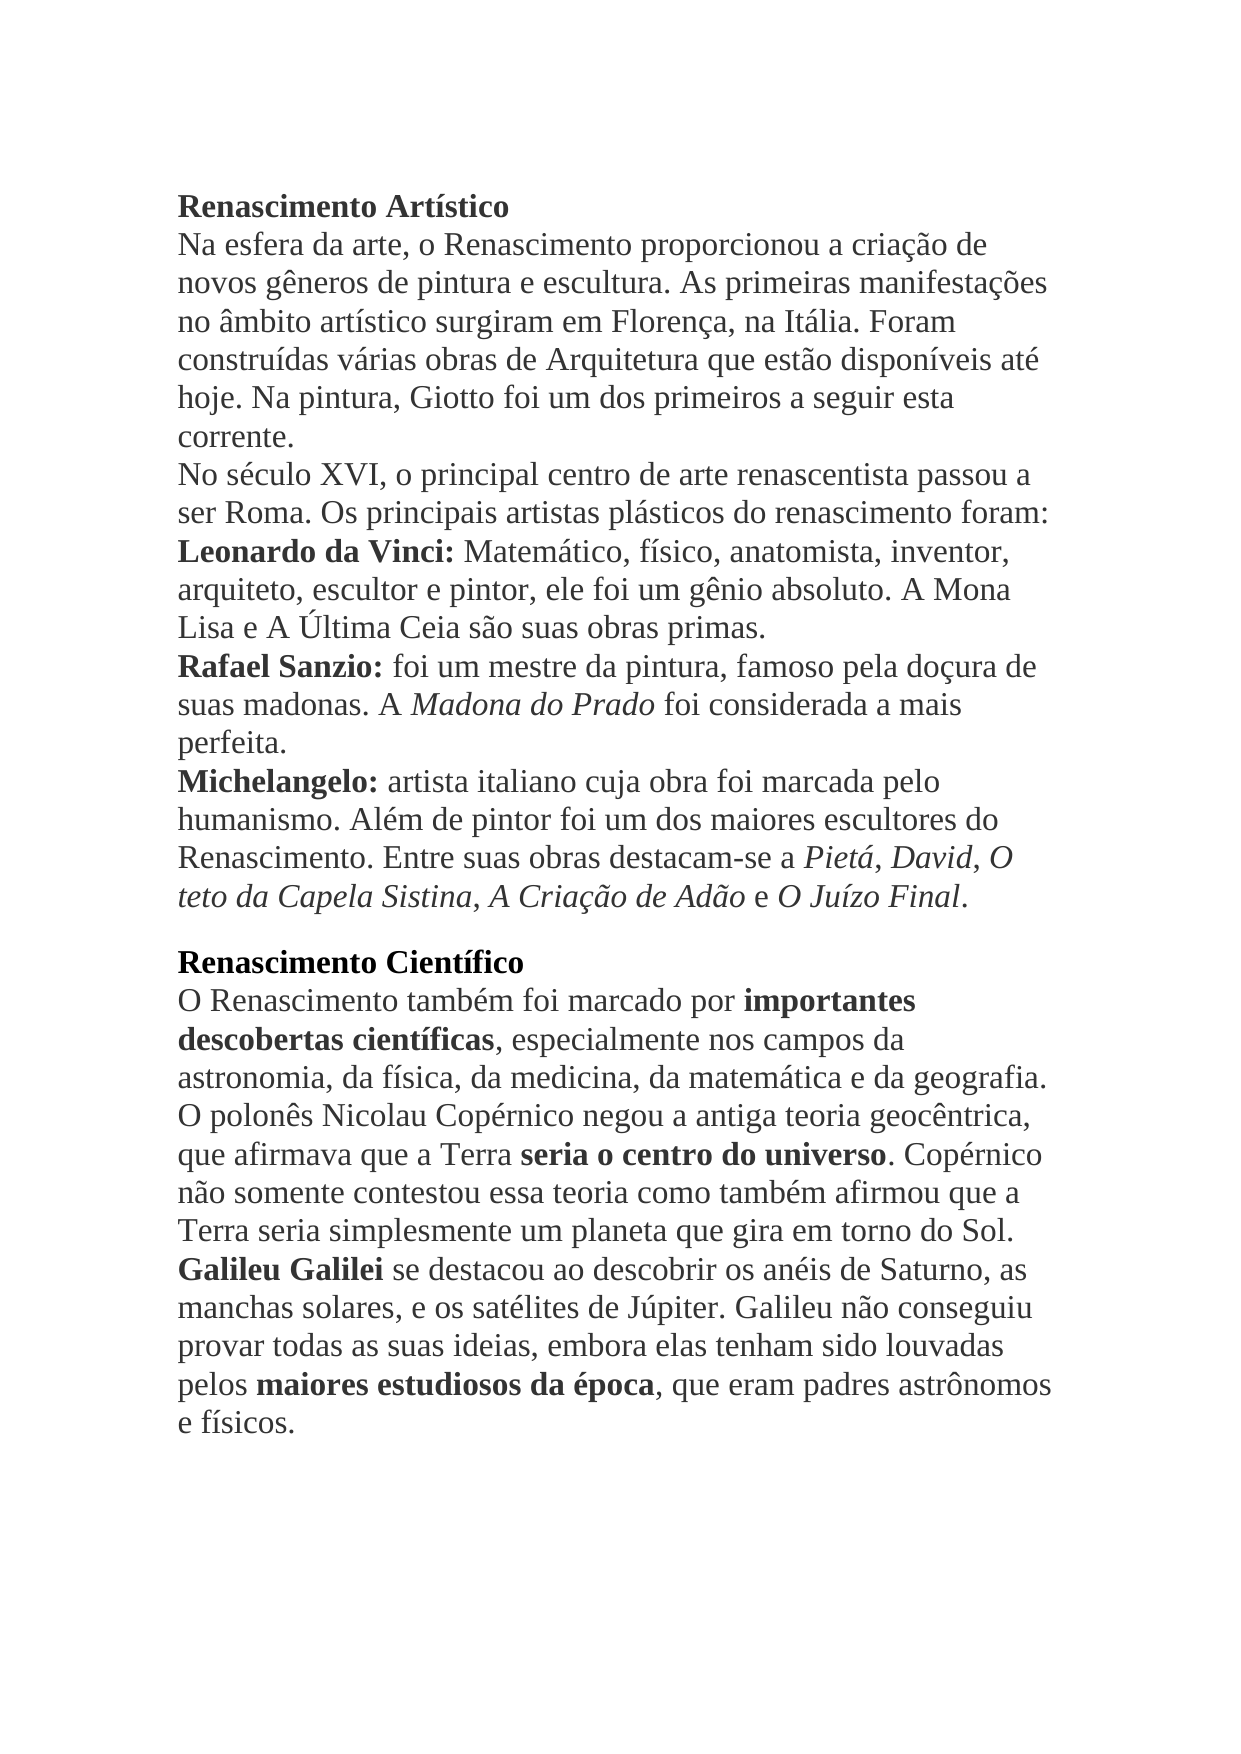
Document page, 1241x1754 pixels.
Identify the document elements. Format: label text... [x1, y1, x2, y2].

text Na esfera da arte, o Renascimento proporcionou a criação de novos gêneros de pintura e escultura. As primeiras manifestações no âmbito artístico surgiram em Florença, na Itália. Foram construídas várias obras de Arquitetura que estão disponíveis até hoje. Na pintura, Giotto foi um dos primeiros a seguir esta corrente. [177, 224, 1063, 454]
text O polonês Nicolau Copérnico negou a antiga teoria geocêntrica, que afirmava que a Terra seria o centro do universo. Copérnico não somente contestou essa teoria como também afirmou que a Terra seria simplesmente um planeta que gira em torno do Sol. [177, 1096, 1063, 1249]
text No século XVI, o principal centro de arte renascentista passou a ser Roma. Os principais artistas plásticos do renascimento foram: [177, 454, 1063, 531]
text O Renascimento também foi marcado por importantes descobertas científicas, especialmente nos campos da astronomia, da física, da medicina, da matemática e da geografia. [177, 981, 1063, 1096]
text Michelangelo: artista italiano cuja obra foi marcada pelo humanismo. Além de pintor foi um dos maiores escultores do Renascimento. Entre suas obras destacam-se a Pietá, David, O teto da Capela Sistina, A Criação de Adão e O Juízo Final. [177, 761, 1063, 914]
text Rafael Sanzio: foi um mestre da pintura, famoso pela doçura de suas madonas. A Madona do Prado foi considerada a mais perfeita. [287, 646, 1063, 761]
text Renascimento Científico [177, 914, 1063, 981]
text Renascimento Artístico [177, 186, 1063, 224]
text Leonardo da Vinci: Matemático, físico, anatomista, inventor, arquiteto, escultor e pintor, ele foi um gênio absoluto. A Mona Lisa e A Última Ceia são suas obras primas. [177, 531, 1063, 646]
text Galileu Galilei se destacou ao descobrir os anéis de Saturno, as manchas solares, e os satélites de Júpiter. Galileu não conseguiu provar todas as suas ideias, embora elas tenham sido louvadas pelos maiores estudiosos da época, que eram padres astrônomos e físicos. [177, 1249, 1063, 1441]
